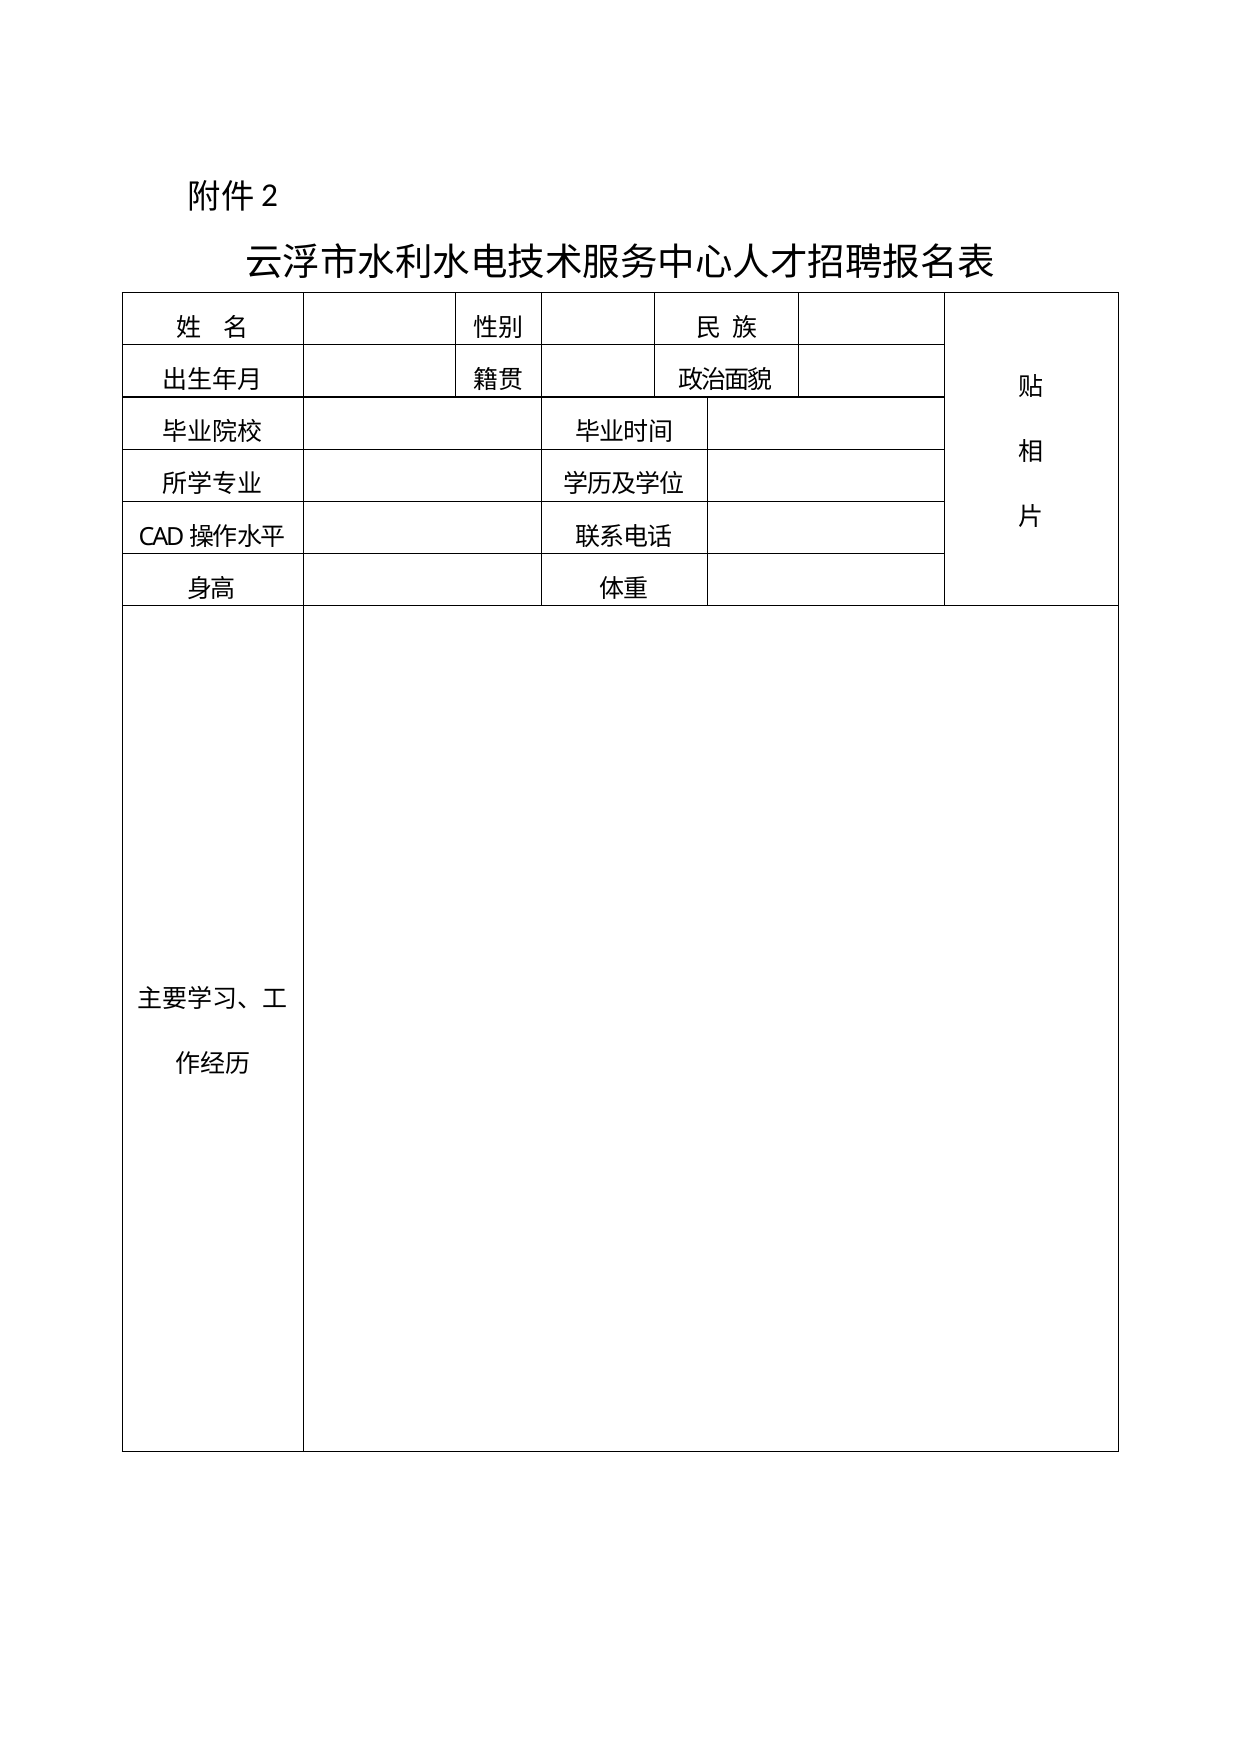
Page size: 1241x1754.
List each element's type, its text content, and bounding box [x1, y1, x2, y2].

table_cell 学历及学位 [542, 450, 707, 501]
table_cell 主要学习、工作经历 [123, 606, 303, 1451]
table_cell [304, 345, 455, 396]
table_cell [304, 398, 541, 448]
table_cell CAD操作水平 [123, 502, 303, 553]
table_cell [304, 554, 541, 605]
table_cell 毕业时间 [542, 398, 707, 448]
table_header 姓 名 [123, 293, 303, 344]
table_cell [799, 345, 944, 396]
table_cell [708, 398, 944, 448]
table_header [799, 293, 944, 344]
table_header [542, 293, 654, 344]
table_header 贴 相 片 [945, 293, 1118, 605]
text 云浮市水利水电技术服务中心人才招聘报名表 [187, 227, 1053, 292]
table_cell 毕业院校 [123, 398, 303, 448]
table_cell 出生年月 [123, 345, 303, 396]
table_header 性别 [456, 293, 541, 344]
table_cell 籍贯 [456, 345, 541, 396]
table_header 民 族 [655, 293, 798, 344]
table_cell [708, 502, 944, 553]
table_cell 所学专业 [123, 450, 303, 501]
table_cell [542, 345, 654, 396]
text 附件2 [187, 162, 1053, 227]
table_cell [304, 606, 1118, 1451]
table_cell 联系电话 [542, 502, 707, 553]
table_cell [304, 502, 541, 553]
table_cell [708, 554, 944, 605]
table_cell 身高 [123, 554, 303, 605]
table_cell [304, 450, 541, 501]
table_cell 体重 [542, 554, 707, 605]
table_header [304, 293, 455, 344]
table_cell [708, 450, 944, 501]
table_cell 政治面貌 [655, 345, 798, 396]
